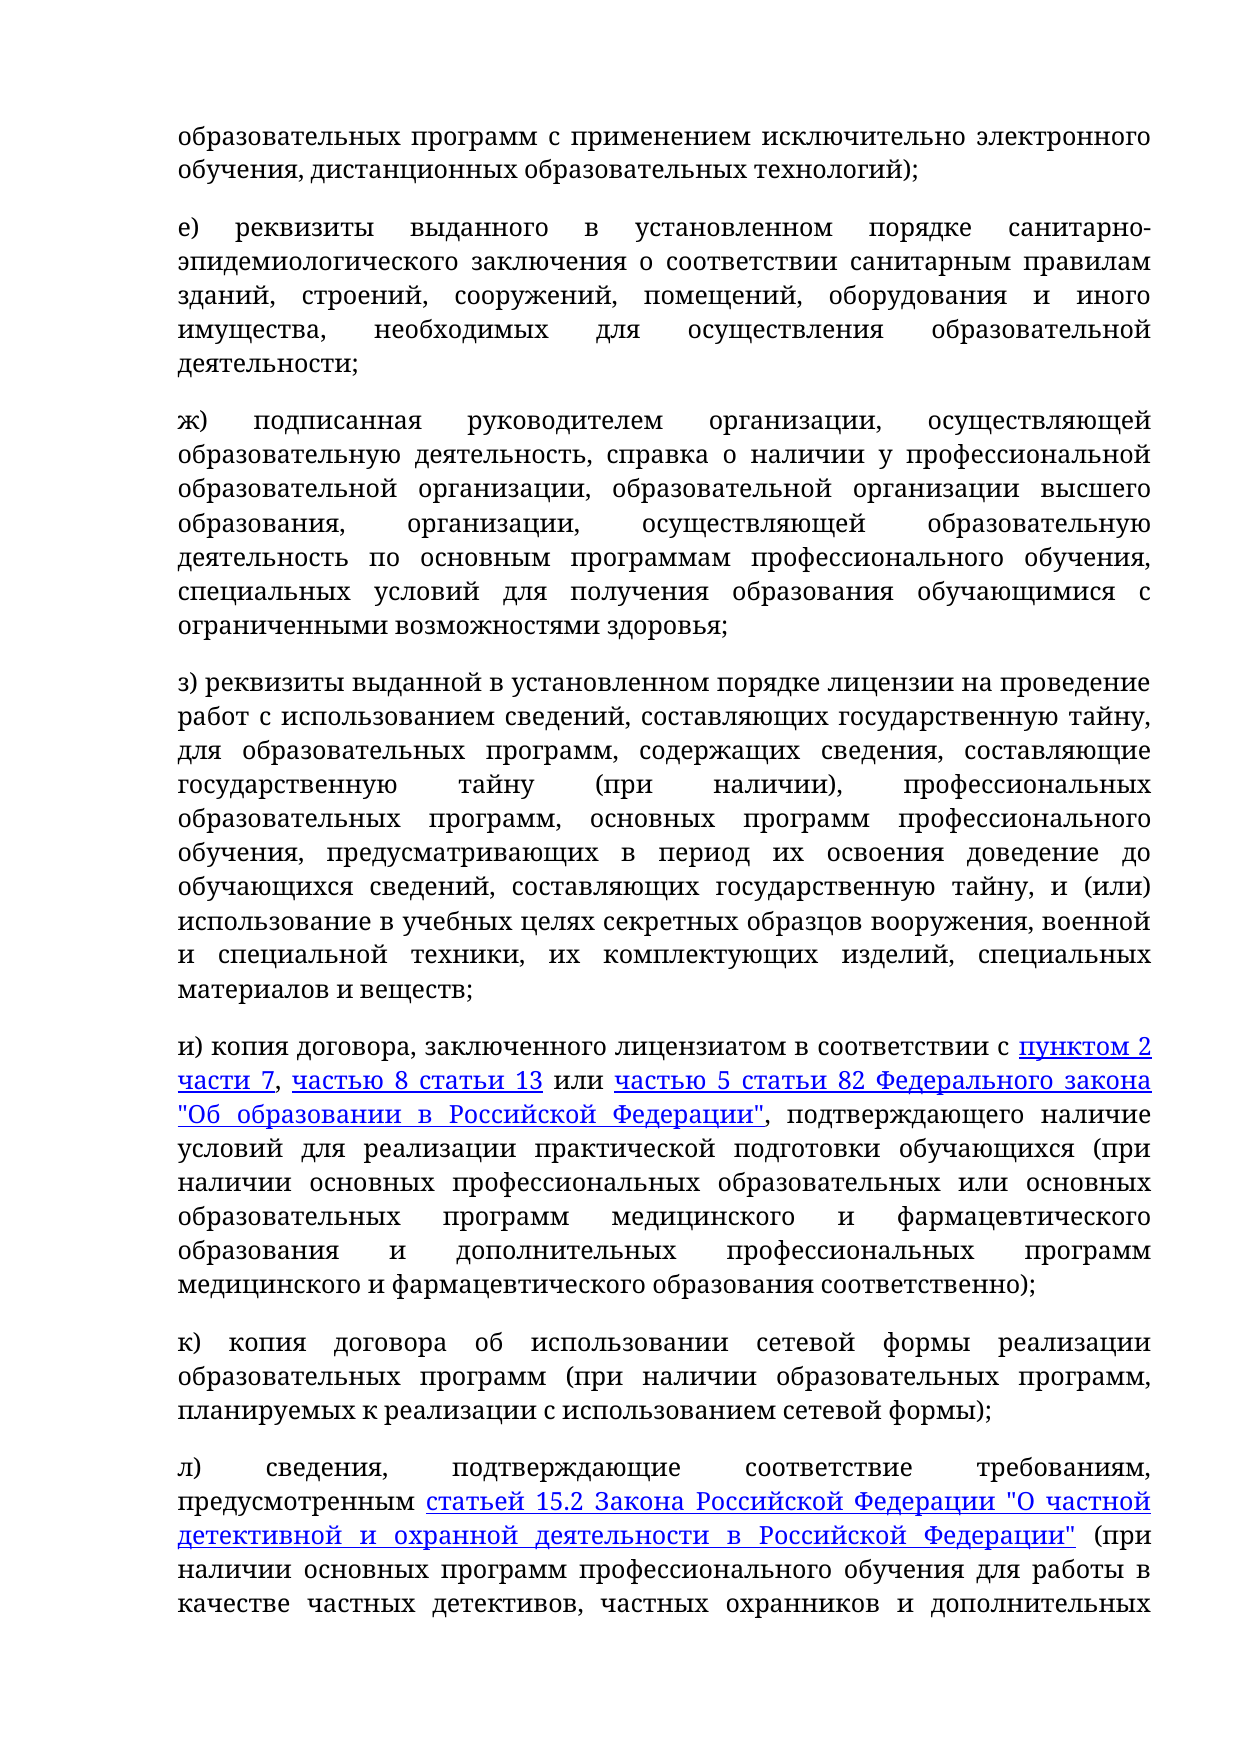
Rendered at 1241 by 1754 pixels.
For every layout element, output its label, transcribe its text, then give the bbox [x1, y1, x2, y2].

text з) реквизиты выданной в установленном порядке лицензии на проведение работ с использованием сведений, составляющих государственную тайну, для образовательных программ, содержащих сведения, составляющие государственную тайну (при наличии), профессиональных образовательных программ, основных программ профессионального обучения, предусматривающих в период их освоения доведение до обучающихся сведений, составляющих государственную тайну, и (или) использование в учебных целях секретных образцов вооружения, военной и специальной техники, их комплектующих изделий, специальных материалов и веществ; [177, 665, 1152, 1005]
text е) реквизиты выданного в установленном порядке санитарно-эпидемиологического заключения о соответствии санитарным правилам зданий, строений, сооружений, помещений, оборудования и иного имущества, необходимых для осуществления образовательной деятельности; [177, 209, 1152, 380]
text и) копия договора, заключенного лицензиатом в соответствии с пунктом 2 части 7, частью 8 статьи 13 или частью 5 статьи 82 Федерального закона "Об образовании в Российской Федерации", подтверждающего наличие условий для реализации практической подготовки обучающихся (при наличии основных профессиональных образовательных или основных образовательных программ медицинского и фармацевтического образования и дополнительных профессиональных программ медицинского и фармацевтического образования соответственно); [177, 1028, 1152, 1301]
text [177, 118, 1152, 186]
text ж) подписанная руководителем организации, осуществляющей образовательную деятельность, справка о наличии у профессиональной образовательной организации, образовательной организации высшего образования, организации, осуществляющей образовательную деятельность по основным программам профессионального обучения, специальных условий для получения образования обучающимися с ограниченными возможностями здоровья; [177, 403, 1152, 641]
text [177, 1450, 1152, 1620]
text к) копия договора об использовании сетевой формы реализации образовательных программ (при наличии образовательных программ, планируемых к реализации с использованием сетевой формы); [177, 1324, 1152, 1426]
